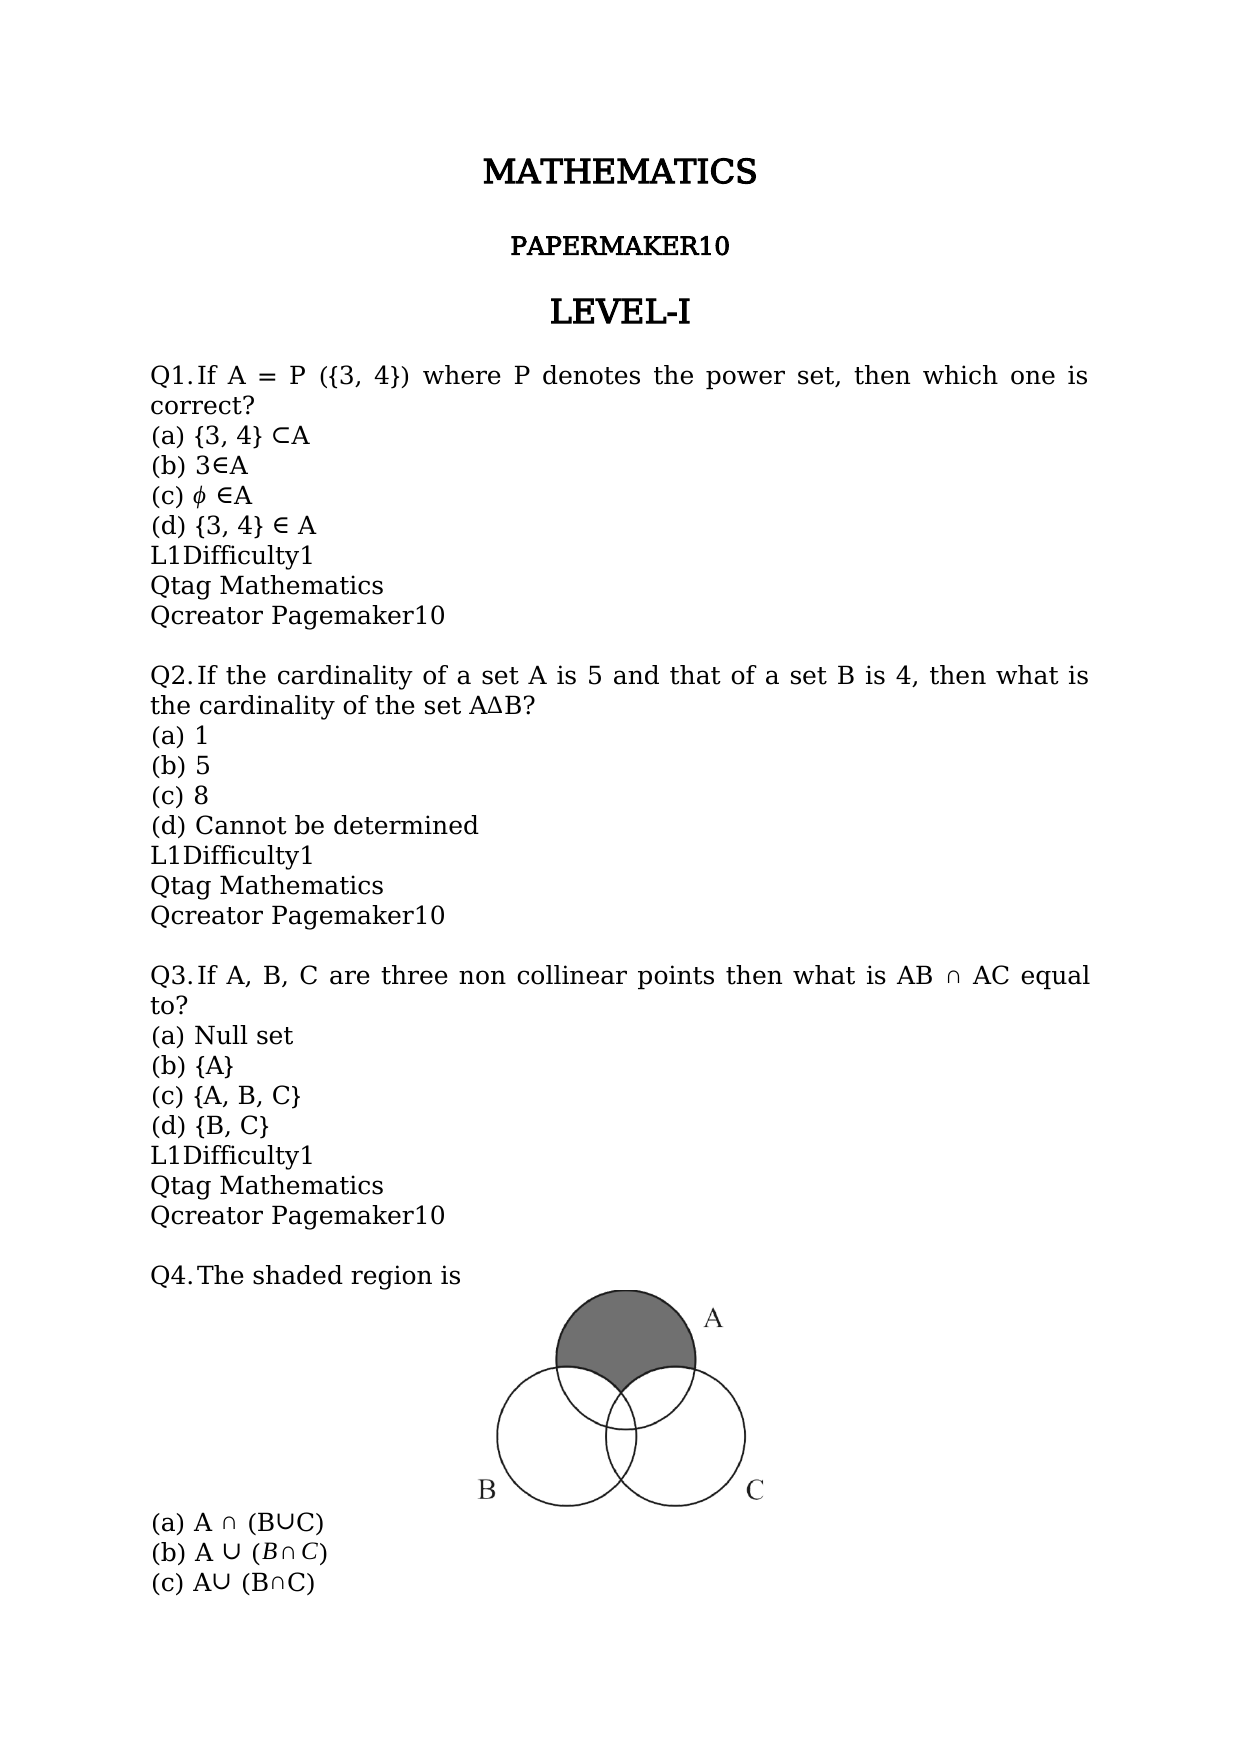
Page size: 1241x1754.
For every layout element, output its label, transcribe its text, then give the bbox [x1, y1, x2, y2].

list (c) 8 [150, 780, 1090, 810]
text PAPERMAKER10 [150, 230, 1090, 260]
text LEVEL-I [150, 290, 1090, 330]
list If the cardinality of a set A is 5 and that of a set B is 4, then what is the cardinality of the set AB? [150, 660, 1090, 720]
list (a) 1 [150, 720, 1090, 750]
text L1Difficulty1 [150, 1140, 1090, 1170]
text Qtag Mathematics [150, 870, 1090, 900]
list (c) {A, B, C} [150, 1080, 1090, 1110]
text MATHEMATICS [150, 150, 1090, 190]
list (a) {3, 4} A [150, 420, 1090, 450]
text Qcreator Pagemaker10 [150, 900, 1090, 930]
text Qtag Mathematics [150, 1170, 1090, 1200]
list (b) {A} [150, 1050, 1090, 1080]
list (b) 3A [150, 450, 1090, 480]
text L1Difficulty1 [150, 840, 1090, 870]
picture [477, 1290, 764, 1507]
text Qcreator Pagemaker10 [150, 600, 1090, 630]
list The shaded region is [150, 1260, 1090, 1290]
text L1Difficulty1 [150, 540, 1090, 570]
list If A = P ({3, 4}) where P denotes the power set, then which one is correct? [150, 360, 1090, 420]
list (c) A [150, 480, 1090, 510]
list (a) A (BC) [150, 1506, 1090, 1536]
text (d) {3, 4} A [150, 510, 1090, 540]
list (b) A () [150, 1536, 1090, 1566]
text (d) Cannot be determined [150, 810, 1090, 840]
text Qcreator Pagemaker10 [150, 1200, 1090, 1230]
list (a) Null set [150, 1020, 1090, 1050]
list If A, B, C are three non collinear points then what is AB AC equal to? [150, 960, 1090, 1020]
text Qtag Mathematics [150, 570, 1090, 600]
list (c) A (BC) [150, 1566, 1090, 1596]
list (b) 5 [150, 750, 1090, 780]
text (d) {B, C} [150, 1110, 1090, 1140]
